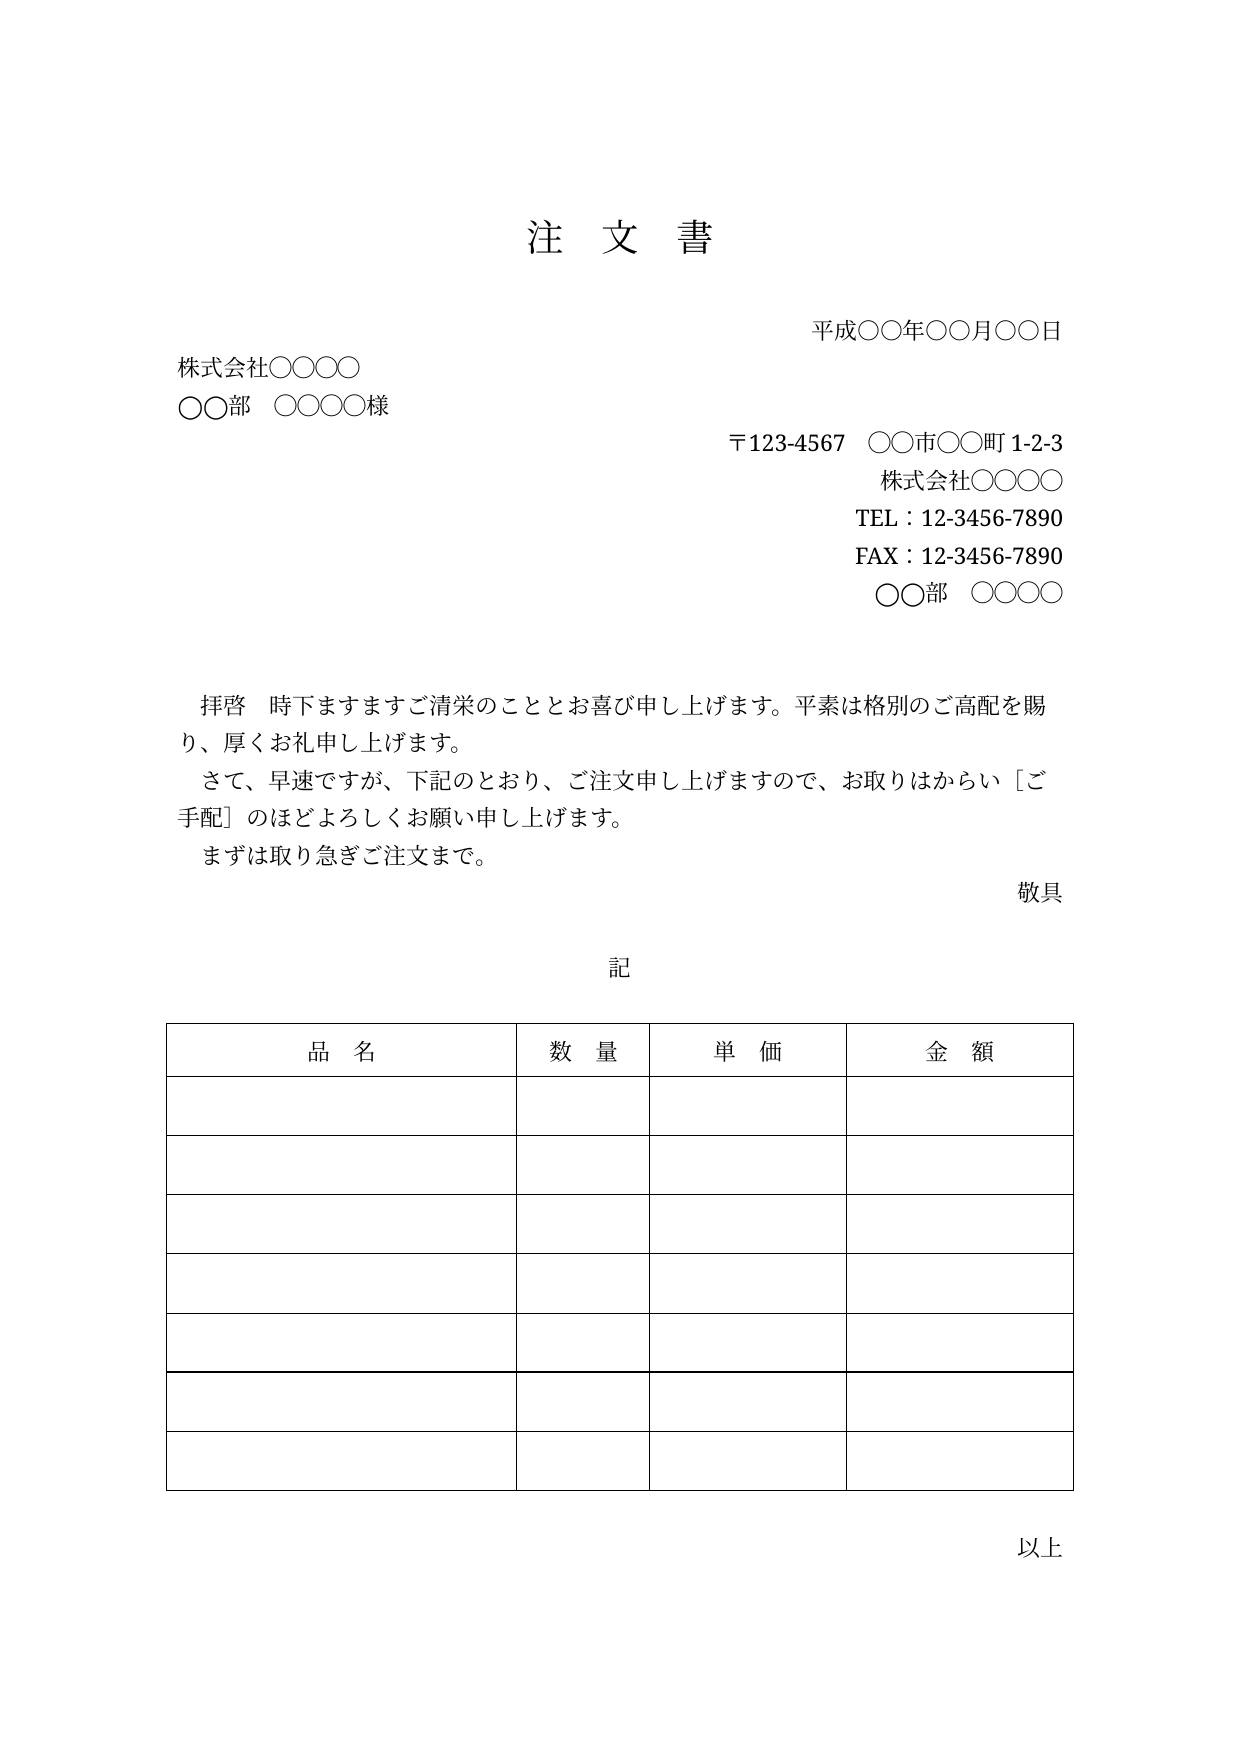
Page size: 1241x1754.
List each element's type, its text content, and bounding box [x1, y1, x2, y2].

table_cell [847, 1077, 1073, 1135]
table_cell [517, 1373, 649, 1431]
table_cell [847, 1373, 1073, 1431]
table_cell [517, 1136, 649, 1194]
table_cell [167, 1432, 516, 1489]
text 記 [177, 948, 1063, 986]
text FAX：12-3456-7890 [177, 536, 1063, 573]
table_header 数 量 [517, 1024, 649, 1076]
text まずは取り急ぎご注文まで。 [177, 836, 1063, 873]
text 注 文 書 [177, 198, 1063, 273]
text 平成○○年○○月○○日 [177, 311, 1063, 348]
table_cell [517, 1195, 649, 1253]
table_cell [650, 1254, 846, 1312]
text 株式会社◯◯◯◯ [177, 461, 1063, 498]
text 拝啓 時下ますますご清栄のこととお喜び申し上げます。平素は格別のご高配を賜り、厚くお礼申し上げます。 [177, 686, 1063, 761]
text ◯◯部 ◯◯◯◯様 [177, 386, 1063, 423]
table_cell [167, 1373, 516, 1431]
text 敬具 [177, 873, 1063, 911]
table_cell [517, 1077, 649, 1135]
table_cell [650, 1136, 846, 1194]
text TEL：12-3456-7890 [177, 498, 1063, 536]
table_cell [167, 1077, 516, 1135]
table_cell [847, 1432, 1073, 1489]
table_cell [650, 1077, 846, 1135]
table_cell [167, 1136, 516, 1194]
table_cell [517, 1254, 649, 1312]
table_cell [847, 1254, 1073, 1312]
table_cell [167, 1195, 516, 1253]
table_cell [517, 1432, 649, 1489]
table_header 品 名 [167, 1024, 516, 1076]
table_cell [650, 1432, 846, 1489]
table_cell [650, 1195, 846, 1253]
table_cell [167, 1254, 516, 1312]
text ◯◯◯◯ [177, 348, 1063, 386]
table_cell [847, 1195, 1073, 1253]
table_cell [847, 1314, 1073, 1371]
table_header 金 額 [847, 1024, 1073, 1076]
table_cell [650, 1373, 846, 1431]
table_cell [517, 1314, 649, 1371]
table_cell [847, 1136, 1073, 1194]
table_header 単 価 [650, 1024, 846, 1076]
table_cell [650, 1314, 846, 1371]
table_cell [167, 1314, 516, 1371]
text 〒123-4567 ◯◯市◯◯町1-2-3 [177, 423, 1063, 461]
text さて、早速ですが、下記のとおり、ご注文申し上げますので、お取りはからい［ご手配］のほどよろしくお願い申し上げます。 [177, 761, 1063, 836]
text ◯◯部 ◯◯◯◯ [177, 573, 1063, 611]
